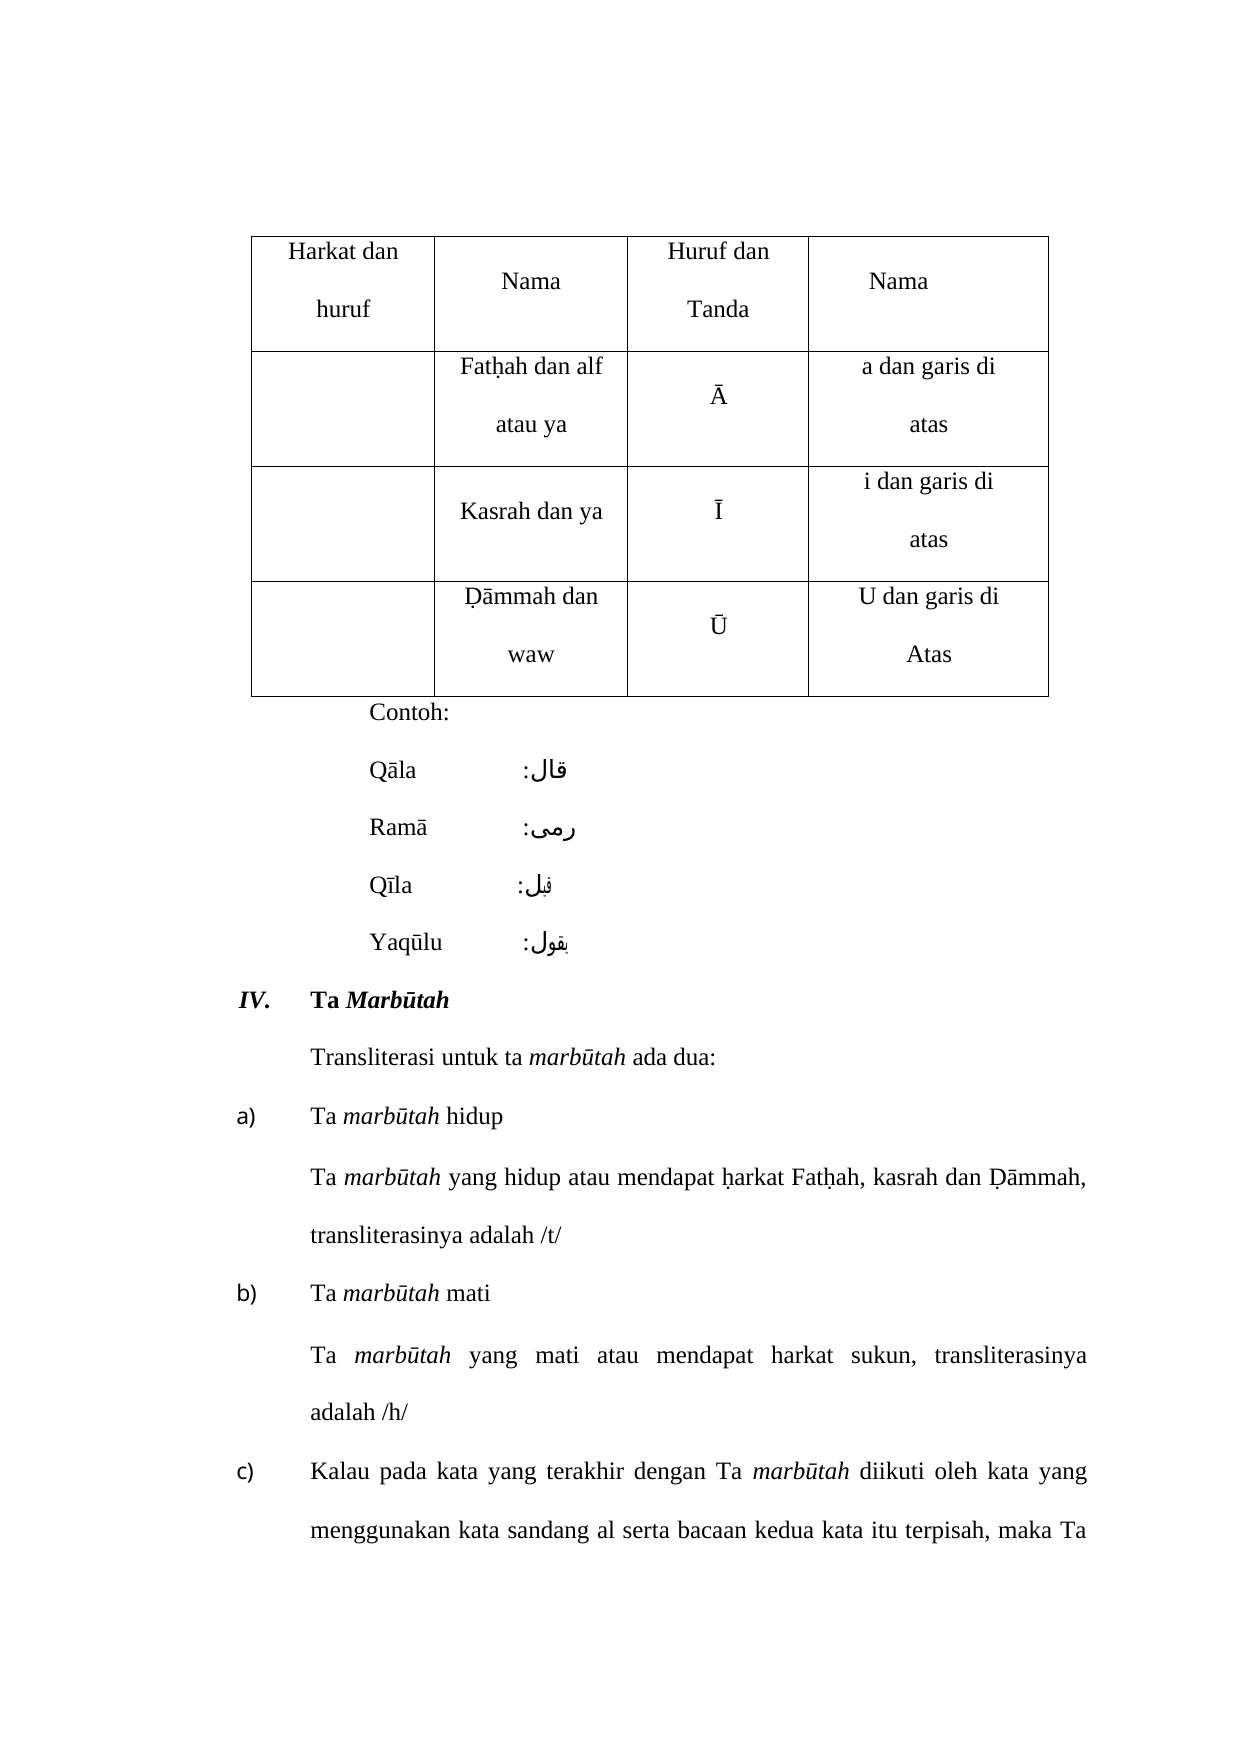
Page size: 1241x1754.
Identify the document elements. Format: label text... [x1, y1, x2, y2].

table_cell [252, 467, 434, 581]
text Contoh: [369, 697, 1087, 726]
text Yaqūlu :يقول [369, 927, 1087, 956]
table_header Huruf dan Tanda [628, 237, 808, 351]
list Ta marbūtah yang hidup atau mendapat ḥarkat Fatḥah, kasrah dan Ḍāmmah, transliterasinya adalah /t/ [236, 1162, 1087, 1248]
table_cell a dan garis di atas [809, 352, 1048, 466]
list Ta marbūtah hidup [236, 1100, 1087, 1131]
table_header Nama [435, 237, 627, 351]
text Qāla :قال [369, 755, 1087, 783]
table_header Nama [809, 237, 1048, 351]
list Ta marbūtah mati [236, 1277, 1087, 1308]
text Ramā :رمى [369, 812, 1087, 841]
table_cell i dan garis di atas [809, 467, 1048, 581]
table_cell Ā [628, 352, 808, 466]
table_header Harkat dan huruf [252, 237, 434, 351]
table_cell [252, 352, 434, 466]
table_cell U dan garis di Atas [809, 582, 1048, 696]
text Qīla :قيل [369, 870, 1087, 898]
table_cell Kasrah dan ya [435, 467, 627, 581]
table_cell [252, 582, 434, 696]
table_cell Fatḥah dan alf atau ya [435, 352, 627, 466]
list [236, 1455, 1087, 1543]
table_cell Ī [628, 467, 808, 581]
list Ta Marbūtah [238, 985, 1087, 1013]
table_cell Ḍāmmah dan waw [435, 582, 627, 696]
table_cell Ū [628, 582, 808, 696]
text Ta marbūtah yang mati atau mendapat harkat sukun, transliterasinya adalah /h/ [310, 1340, 1087, 1426]
text Transliterasi untuk ta marbūtah ada dua: [310, 1042, 1087, 1071]
